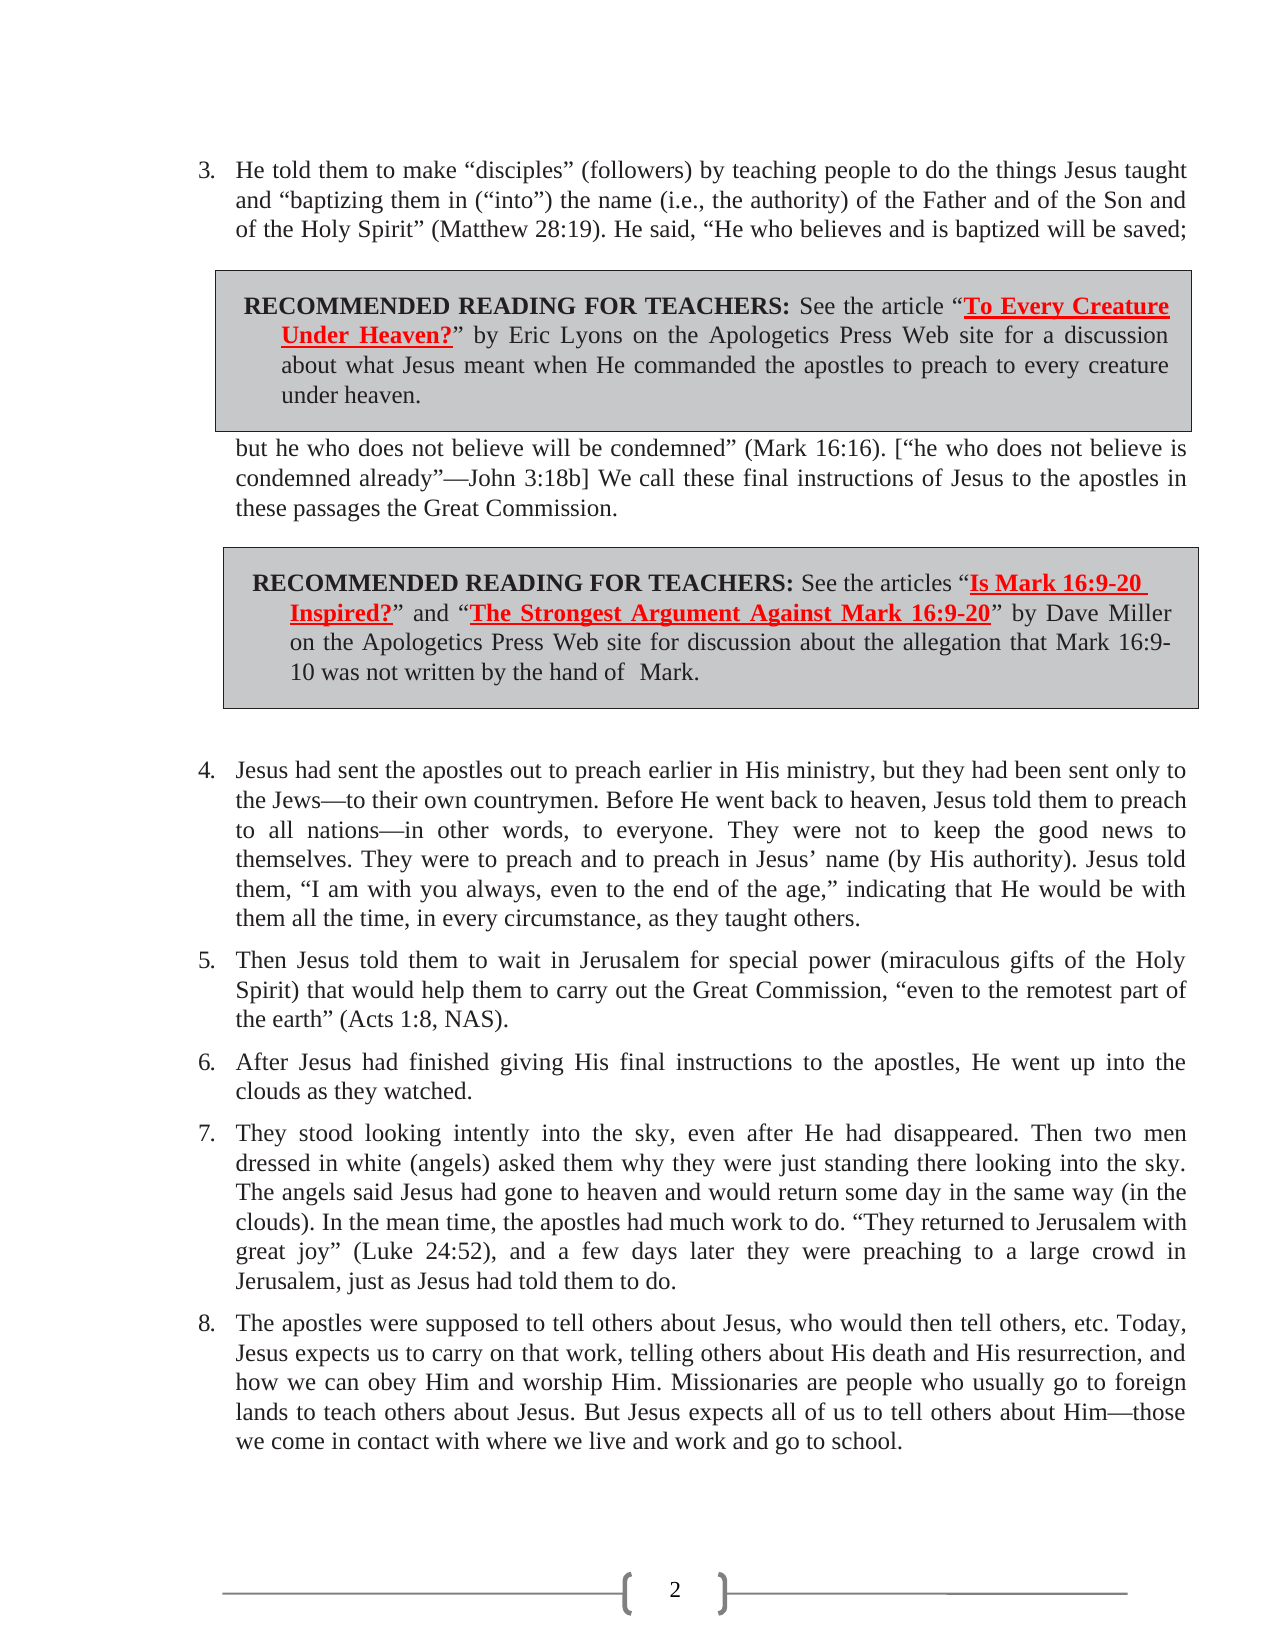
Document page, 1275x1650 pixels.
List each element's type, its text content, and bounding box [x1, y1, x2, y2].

list Jesus had sent the apostles out to preach earlier in His ministry, but they had been sent only to the Jews—to their own countrymen. Before He went back to heaven, Jesus told them to preach to all nations—in other words, to everyone. They were not to keep the good news to themselves. They were to preach and to preach in Jesus’ name (by His authority). Jesus told them, “I am with you always, even to the end of the age,” indicating that He would be with them all the time, in every circumstance, as they taught others. [198, 756, 1188, 932]
list They stood looking intently into the sky, even after He had disappeared. Then two men dressed in white (angels) asked them why they were just standing there looking into the sky. The angels said Jesus had gone to heaven and would return some day in the same way (in the clouds). In the mean time, the apostles had much work to do. “They returned to Jerusalem with great joy” (Luke 24:52), and a few days later they were preaching to a large crowd in Jerusalem, just as Jesus had told them to do. [198, 1118, 1188, 1295]
list He told them to make “disciples” (followers) by teaching people to do the things Jesus taught and “baptizing them in (“into”) the name (i.e., the authority) of the Father and of the Son and of the Holy Spirit” (Matthew 28:19). He said, “He who believes and is baptized will be saved; but he who does not believe will be condemned” (Mark 16:16). [“he who does not believe is condemned already”—John 3:18b] We call these final instructions of Jesus to the apostles in these passages the Great Commission. [198, 155, 1188, 521]
list Then Jesus told them to wait in Jerusalem for special power (miraculous gifts of the Holy Spirit) that would help them to carry out the Great Commission, “even to the remotest part of the earth” (Acts 1:8, NAS). [198, 945, 1188, 1033]
list The apostles were supposed to tell others about Jesus, who would then tell others, etc. Today, Jesus expects us to carry on that work, telling others about His death and His resurrection, and how we can obey Him and worship Him. Missionaries are people who usually go to foreign lands to teach others about Jesus. But Jesus expects all of us to tell others about Him—those we come in contact with where we live and work and go to school. [198, 1308, 1188, 1455]
list After Jesus had finished giving His final instructions to the apostles, He went up into the clouds as they watched. [198, 1047, 1188, 1105]
